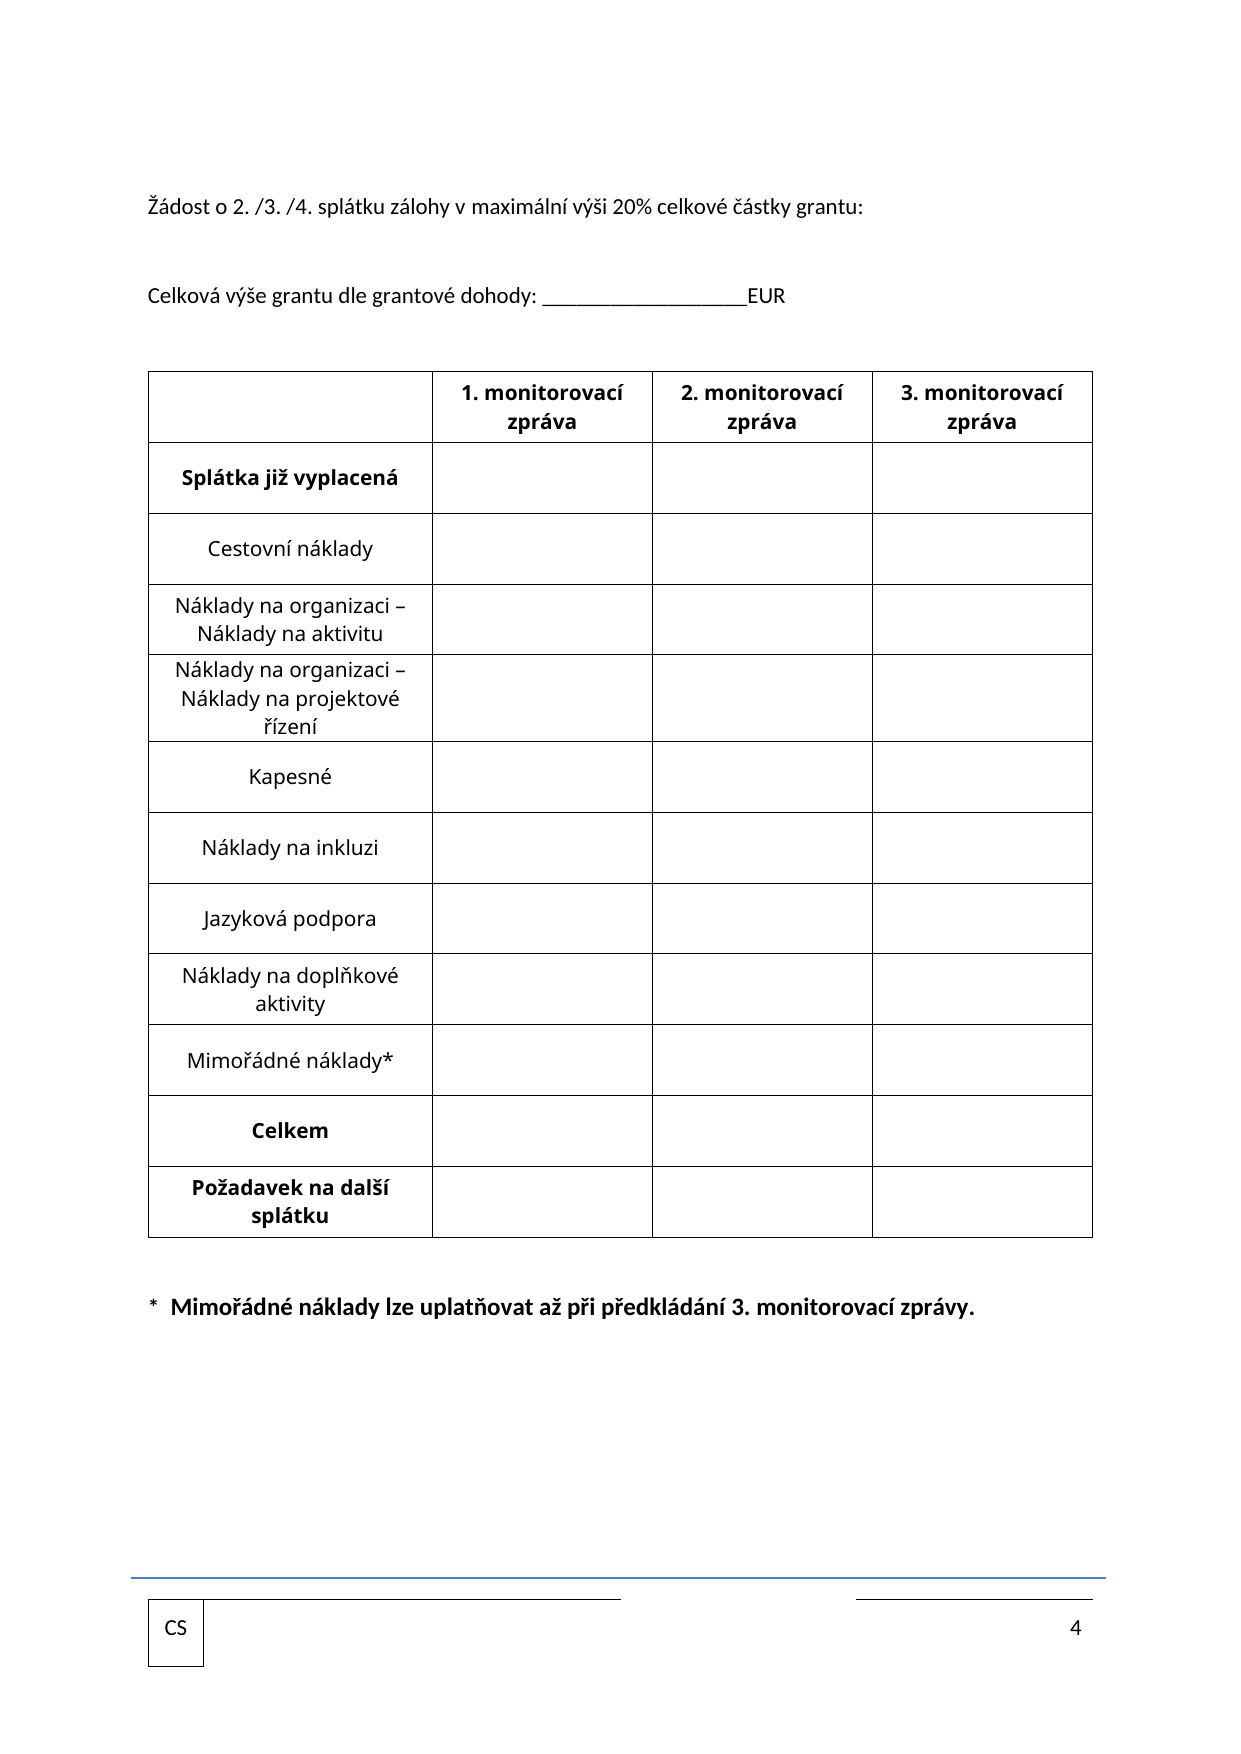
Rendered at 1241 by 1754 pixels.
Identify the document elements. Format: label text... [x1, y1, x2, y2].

table_cell Náklady na doplňkové aktivity [149, 954, 432, 1024]
text Žádost o 2. /3. /4. splátku zálohy v maximální výši 20% celkové částky grantu: [148, 192, 1093, 220]
table_cell Celkem [149, 1096, 432, 1166]
table_cell Náklady na organizaci – Náklady na aktivitu [149, 585, 432, 654]
table_cell [653, 655, 872, 741]
text * Mimořádné náklady lze uplatňovat až při předkládání 3. monitorovací zprávy. [148, 1291, 1093, 1321]
table_cell [433, 1167, 652, 1237]
table_header 3. monitorovací zpráva [873, 372, 1092, 442]
table_cell [433, 1025, 652, 1095]
table_cell [433, 742, 652, 812]
table_cell Kapesné [149, 742, 432, 812]
table_cell Cestovní náklady [149, 514, 432, 583]
table_cell [653, 884, 872, 953]
table_cell [433, 954, 652, 1024]
table_cell [653, 1096, 872, 1166]
table_cell [873, 1025, 1092, 1095]
table_cell [873, 655, 1092, 741]
table_cell [873, 1167, 1092, 1237]
table_cell [653, 1025, 872, 1095]
table_cell [433, 443, 652, 513]
table_cell [433, 585, 652, 654]
table_cell Náklady na organizaci –Náklady na projektové řízení [149, 655, 432, 741]
table_cell [873, 585, 1092, 654]
table_cell [433, 884, 652, 953]
table_cell [653, 1167, 872, 1237]
table_cell Jazyková podpora [149, 884, 432, 953]
table_cell [433, 655, 652, 741]
table_cell [433, 514, 652, 583]
table_header 1. monitorovací zpráva [433, 372, 652, 442]
table_cell [873, 954, 1092, 1024]
table_cell Náklady na inkluzi [149, 813, 432, 882]
table_cell [653, 585, 872, 654]
table_header 2. monitorovací zpráva [653, 372, 872, 442]
table_cell [653, 813, 872, 882]
table_cell [873, 742, 1092, 812]
table_cell [653, 954, 872, 1024]
table_header [149, 372, 432, 442]
text Celková výše grantu dle grantové dohody: __________________EUR [148, 282, 1093, 310]
table_cell [873, 443, 1092, 513]
table_cell [653, 514, 872, 583]
table_cell Mimořádné náklady* [149, 1025, 432, 1095]
table_cell Splátka již vyplacená [149, 443, 432, 513]
table_cell [433, 813, 652, 882]
table_cell [873, 514, 1092, 583]
table_cell [873, 813, 1092, 882]
table_cell [873, 1096, 1092, 1166]
table_cell [653, 443, 872, 513]
table_cell [653, 742, 872, 812]
table_cell Požadavek na další splátku [149, 1167, 432, 1237]
table_cell [873, 884, 1092, 953]
table_cell [433, 1096, 652, 1166]
